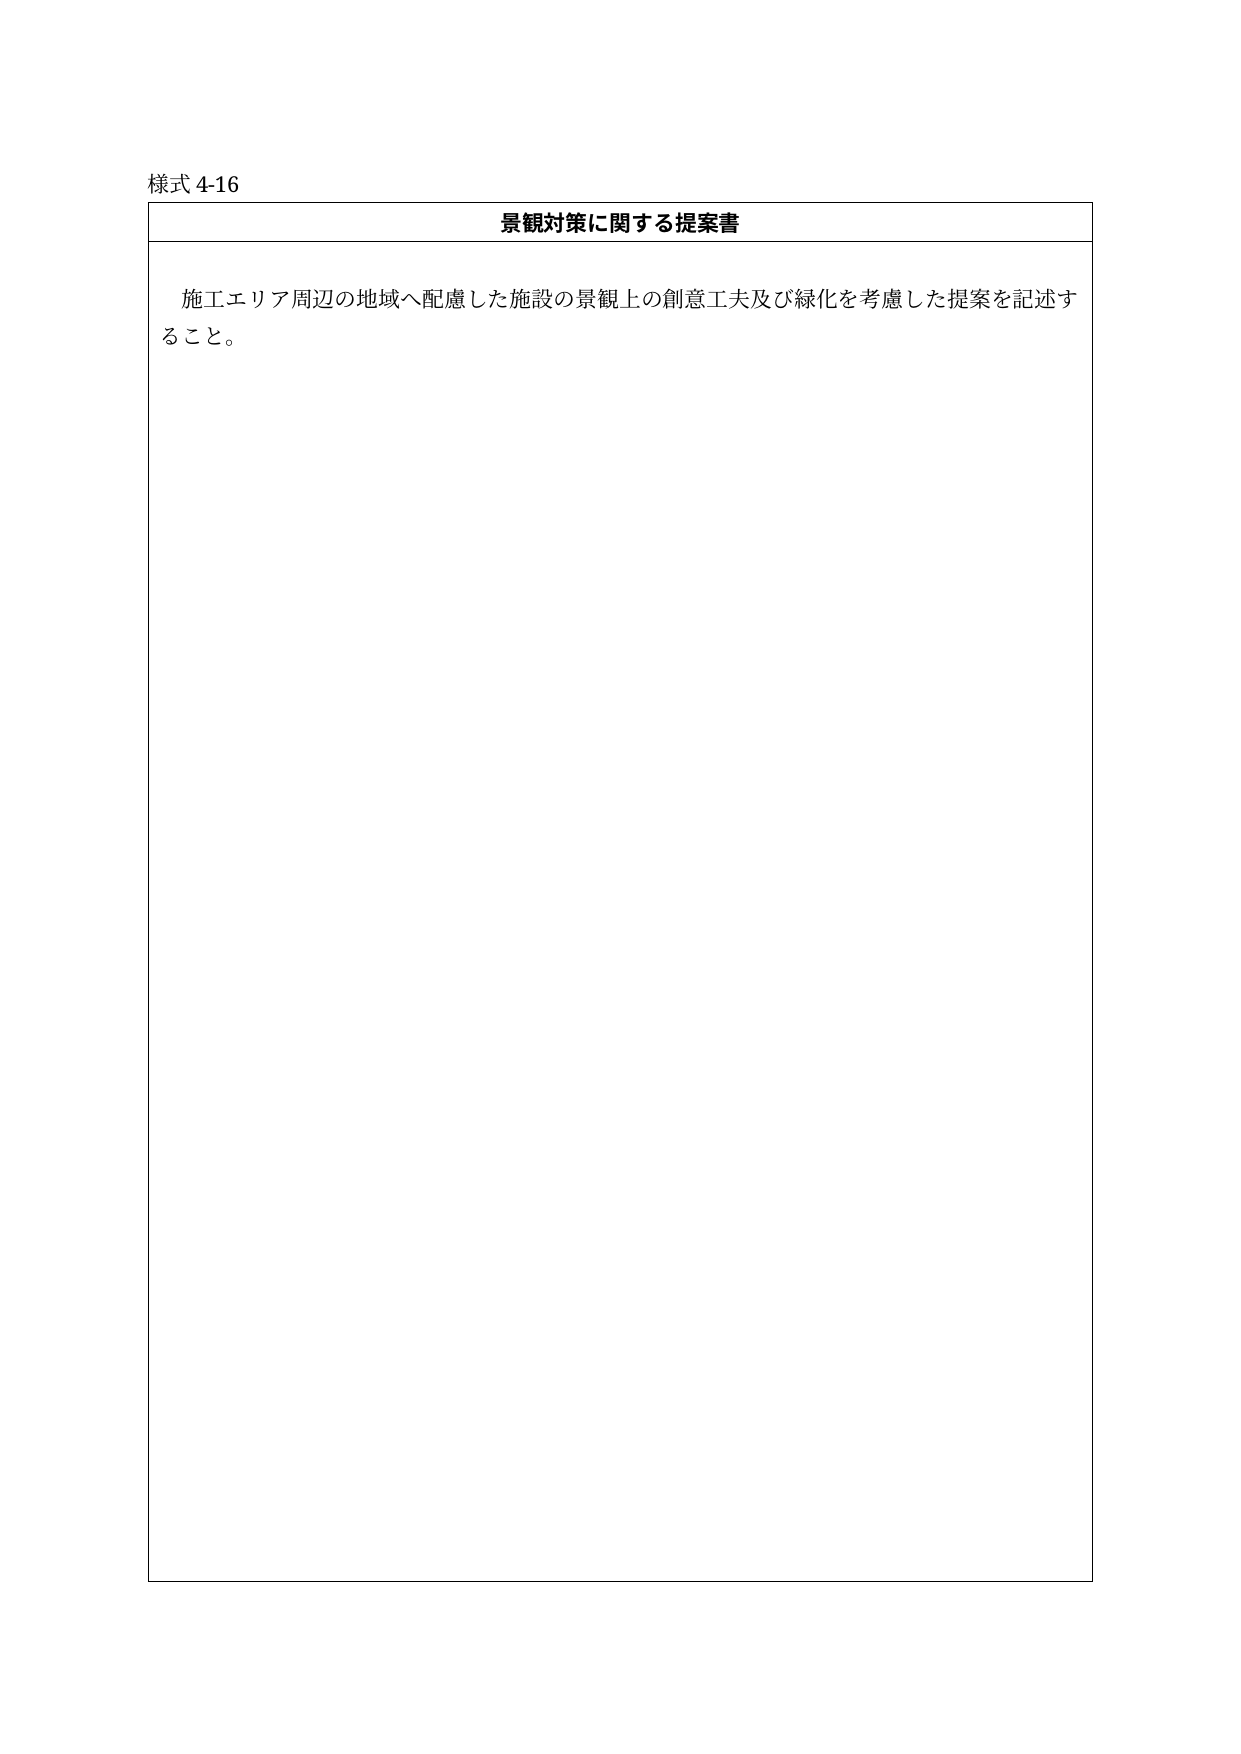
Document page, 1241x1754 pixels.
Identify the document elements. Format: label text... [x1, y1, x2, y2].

text 様式4-16 [148, 164, 1092, 202]
table_header 景観対策に関する提案書 [149, 203, 1092, 241]
table_cell 施工エリア周辺の地域へ配慮した施設の景観上の創意工夫及び緑化を考慮した提案を記述すること。 [149, 242, 1092, 1581]
